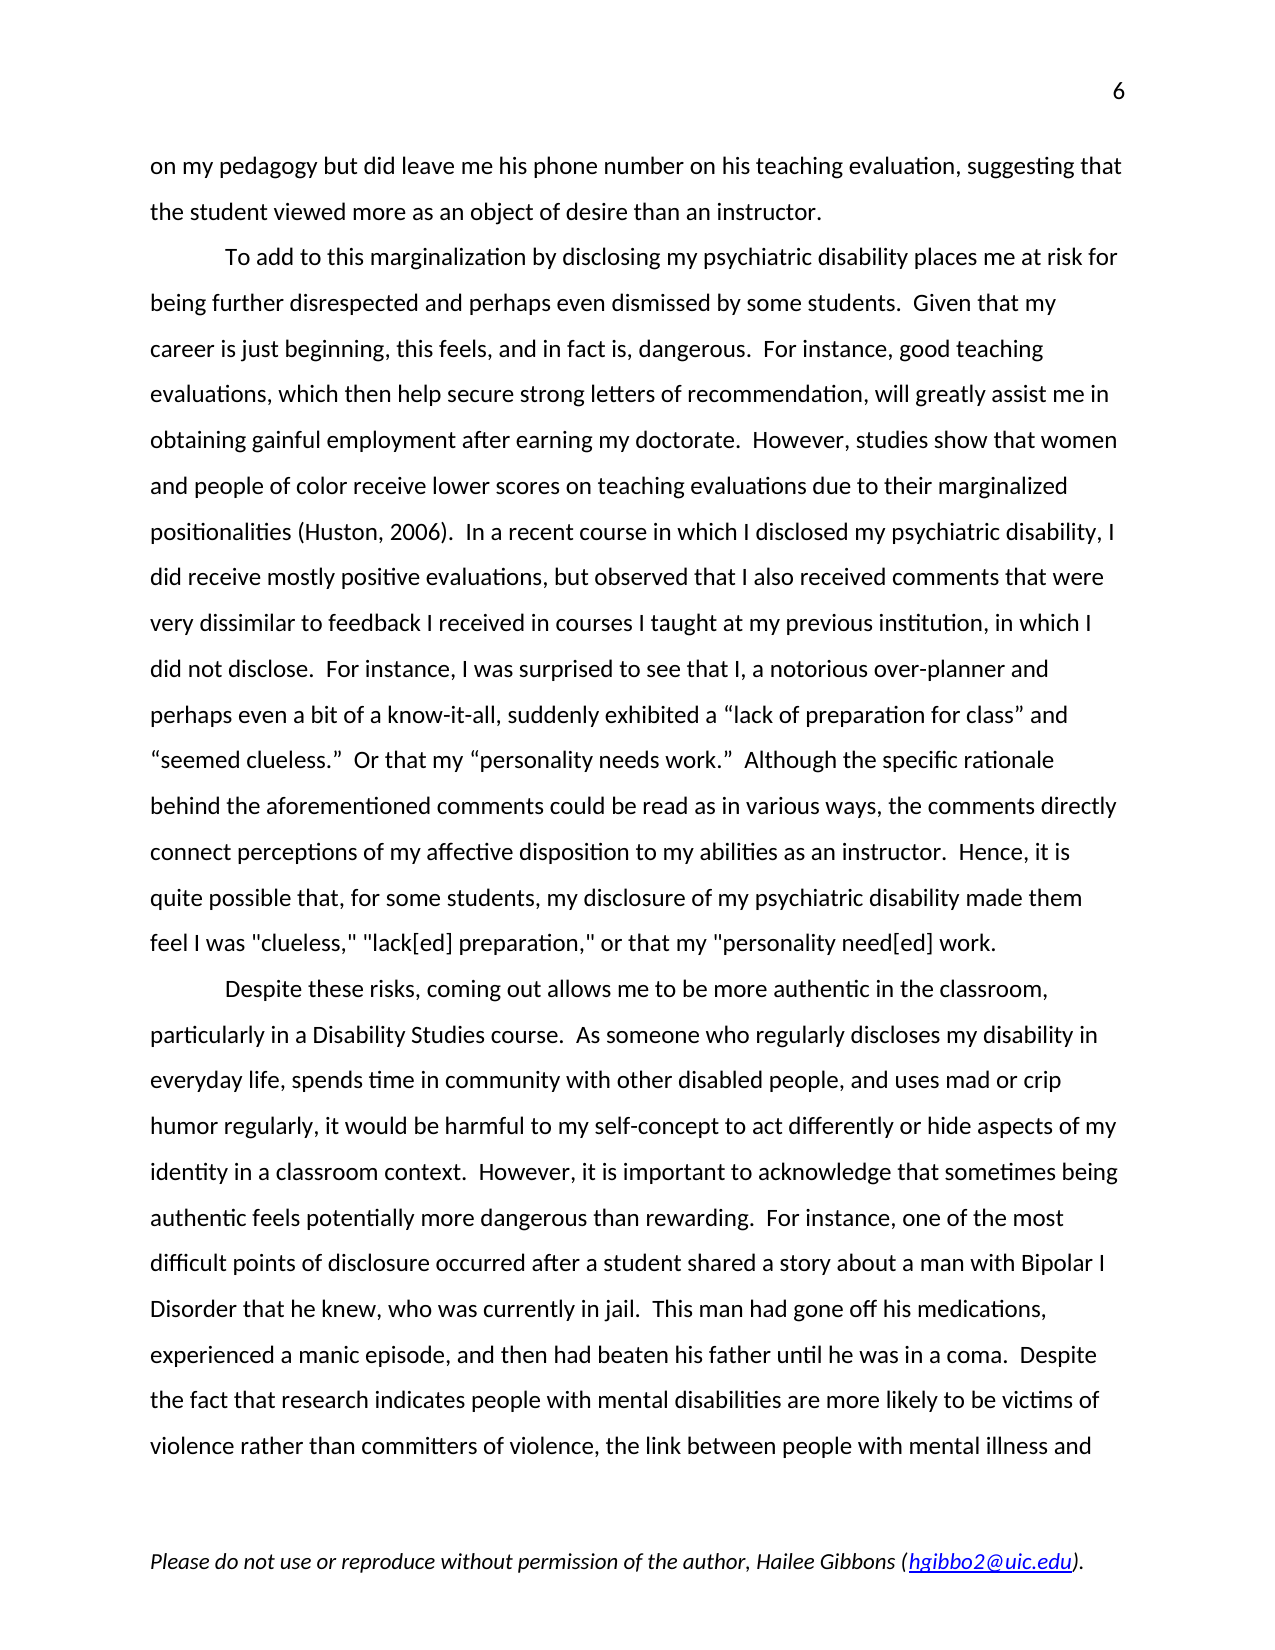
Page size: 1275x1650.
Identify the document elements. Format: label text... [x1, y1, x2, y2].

text To add to this marginalization by disclosing my psychiatric disability places me at risk for being further disrespected and perhaps even dismissed by some students. Given that my career is just beginning, this feels, and in fact is, dangerous. For instance, good teaching evaluations, which then help secure strong letters of recommendation, will greatly assist me in obtaining gainful employment after earning my doctorate. However, studies show that women and people of color receive lower scores on teaching evaluations due to their marginalized positionalities (Huston, 2006). In a recent course in which I disclosed my psychiatric disability, I did receive mostly positive evaluations, but observed that I also received comments that were very dissimilar to feedback I received in courses I taught at my previous institution, in which I did not disclose. For instance, I was surprised to see that I, a notorious over-planner and perhaps even a bit of a know-it-all, suddenly exhibited a “lack of preparation for class” and “seemed clueless.” Or that my “personality needs work.” Although the specific rationale behind the aforementioned comments could be read as in various ways, the comments directly connect perceptions of my affective disposition to my abilities as an instructor. Hence, it is quite possible that, for some students, my disclosure of my psychiatric disability made them feel I was "clueless," "lack[ed] preparation," or that my "personality need[ed] work. [150, 241, 1125, 958]
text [150, 150, 1125, 226]
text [150, 973, 1125, 1461]
